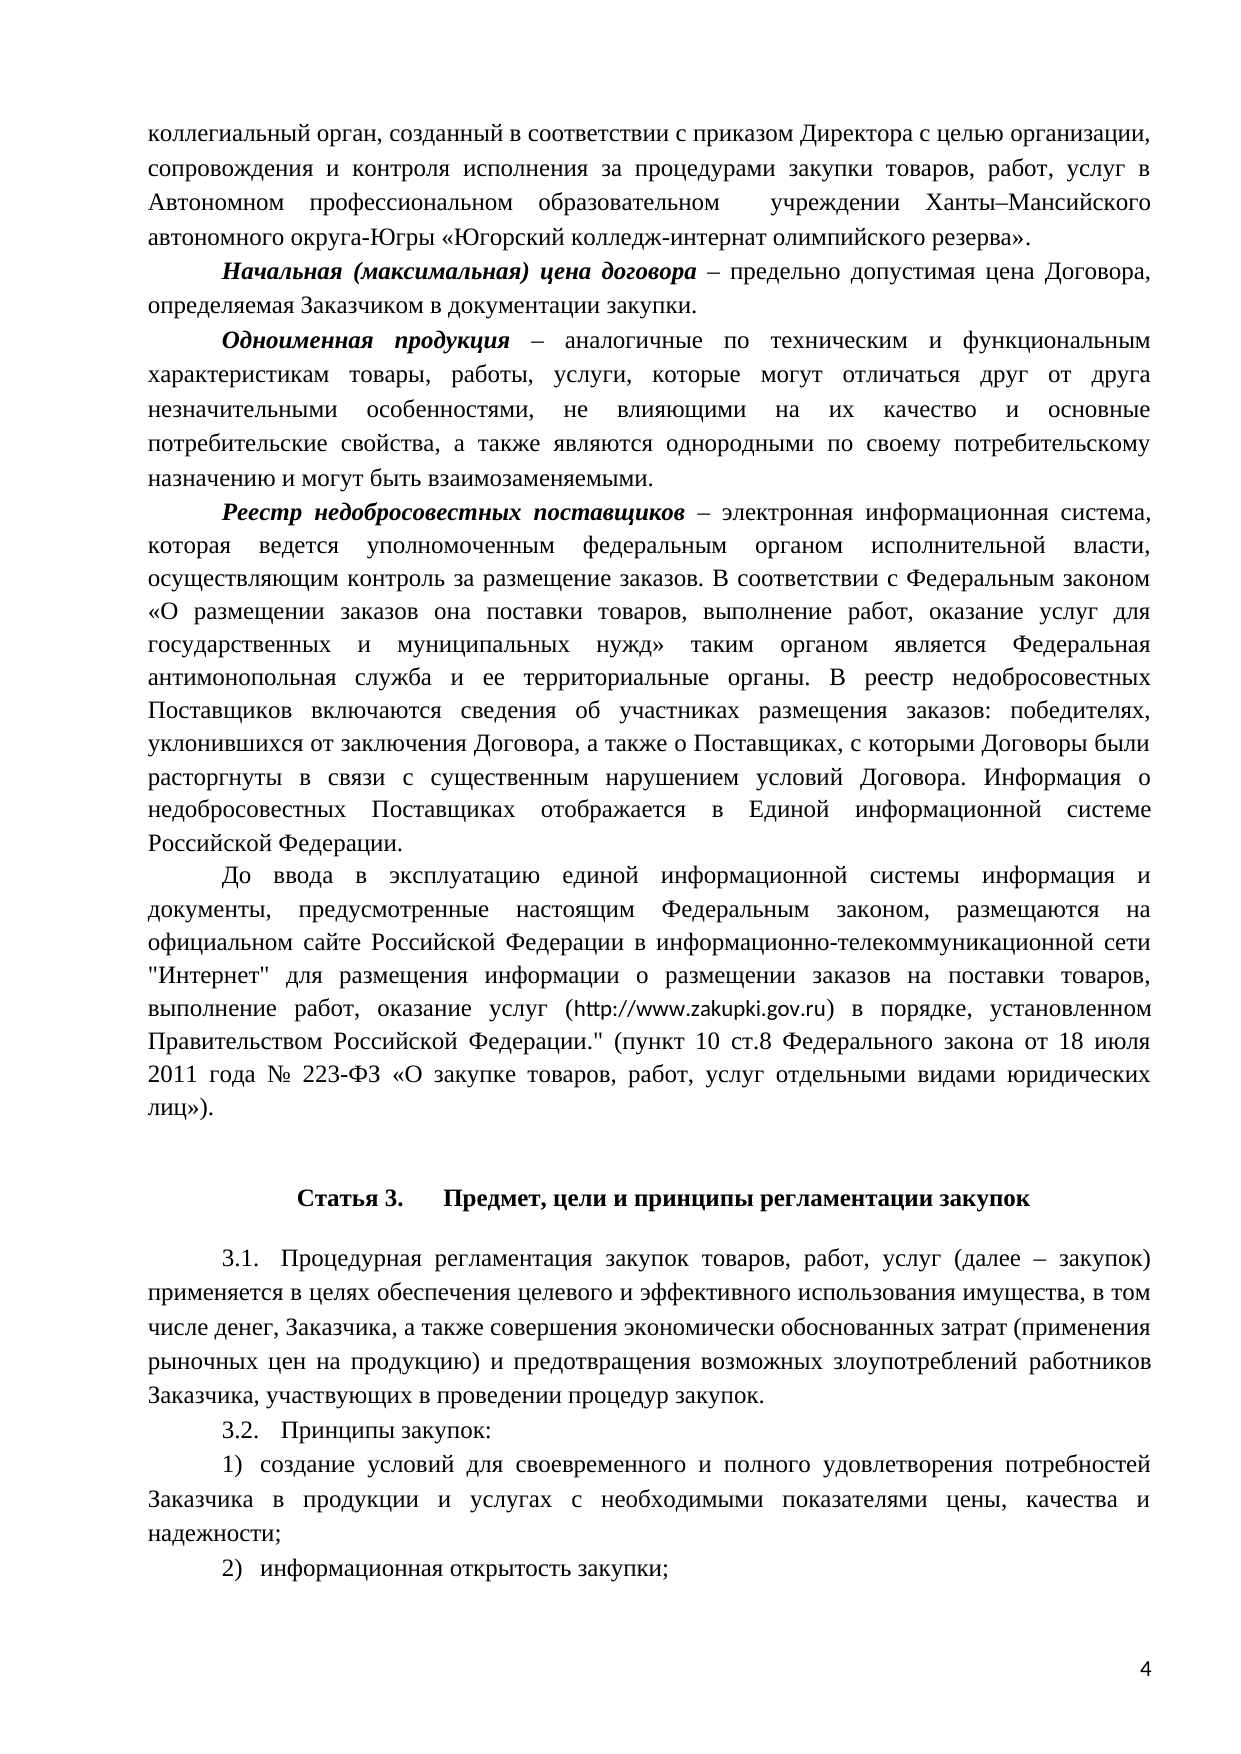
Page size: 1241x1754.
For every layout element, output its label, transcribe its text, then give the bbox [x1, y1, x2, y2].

text До ввода в эксплуатацию единой информационной системы информация и документы, предусмотренные настоящим Федеральным законом, размещаются на официальном сайте Российской Федерации в информационно-телекоммуникационной сети "Интернет" для размещения информации о размещении заказов на поставки товаров, выполнение работ, оказание услуг (http://www.zakupki.gov.ru) в порядке, установленном Правительством Российской Федерации." (пункт 10 ст.8 Федерального закона от 18 июля 2011 года № 223-ФЗ «О закупке товаров, работ, услуг отдельными видами юридических лиц»). [148, 861, 1152, 1121]
text Реестр недобросовестных поставщиков – электронная информационная система, которая ведется уполномоченным федеральным органом исполнительной власти, осуществляющим контроль за размещение заказов. В соответствии с Федеральным законом «О размещении заказов она поставки товаров, выполнение работ, оказание услуг для государственных и муниципальных нужд» таким органом является Федеральная антимонопольная служба и ее территориальные органы. В реестр недобросовестных Поставщиков включаются сведения об участниках размещения заказов: победителях, уклонившихся от заключения Договора, а также о Поставщиках, с которыми Договоры были расторгнуты в связи с существенным нарушением условий Договора. Информация о недобросовестных Поставщиках отображается в Единой информационной системе Российской Федерации. [148, 497, 1152, 856]
text Одноименная продукция – аналогичные по техническим и функциональным характеристикам товары, работы, услуги, которые могут отличаться друг от друга незначительными особенностями, не влияющими на их качество и основные потребительские свойства, а также являются однородными по своему потребительскому назначению и могут быть взаимозаменяемыми. [148, 325, 1152, 492]
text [148, 118, 1152, 250]
list Процедурная регламентация закупок товаров, работ, услуг (далее – закупок) применяется в целях обеспечения целевого и эффективного использования имущества, в том числе денег, Заказчика, а также совершения экономически обоснованных затрат (применения рыночных цен на продукцию) и предотвращения возможных злоупотреблений работников Заказчика, участвующих в проведении процедур закупок. [148, 1243, 1152, 1409]
list Принципы закупок: [148, 1415, 1152, 1444]
list создание условий для своевременного и полного удовлетворения потребностей Заказчика в продукции и услугах с необходимыми показателями цены, качества и надежности; [148, 1449, 1152, 1547]
text Начальная (максимальная) цена договора – предельно допустимая цена Договора, определяемая Заказчиком в документации закупки. [148, 256, 1152, 319]
list Предмет, цели и принципы регламентации закупок [223, 1183, 1152, 1212]
list информационная открытость закупки; [148, 1553, 1152, 1582]
